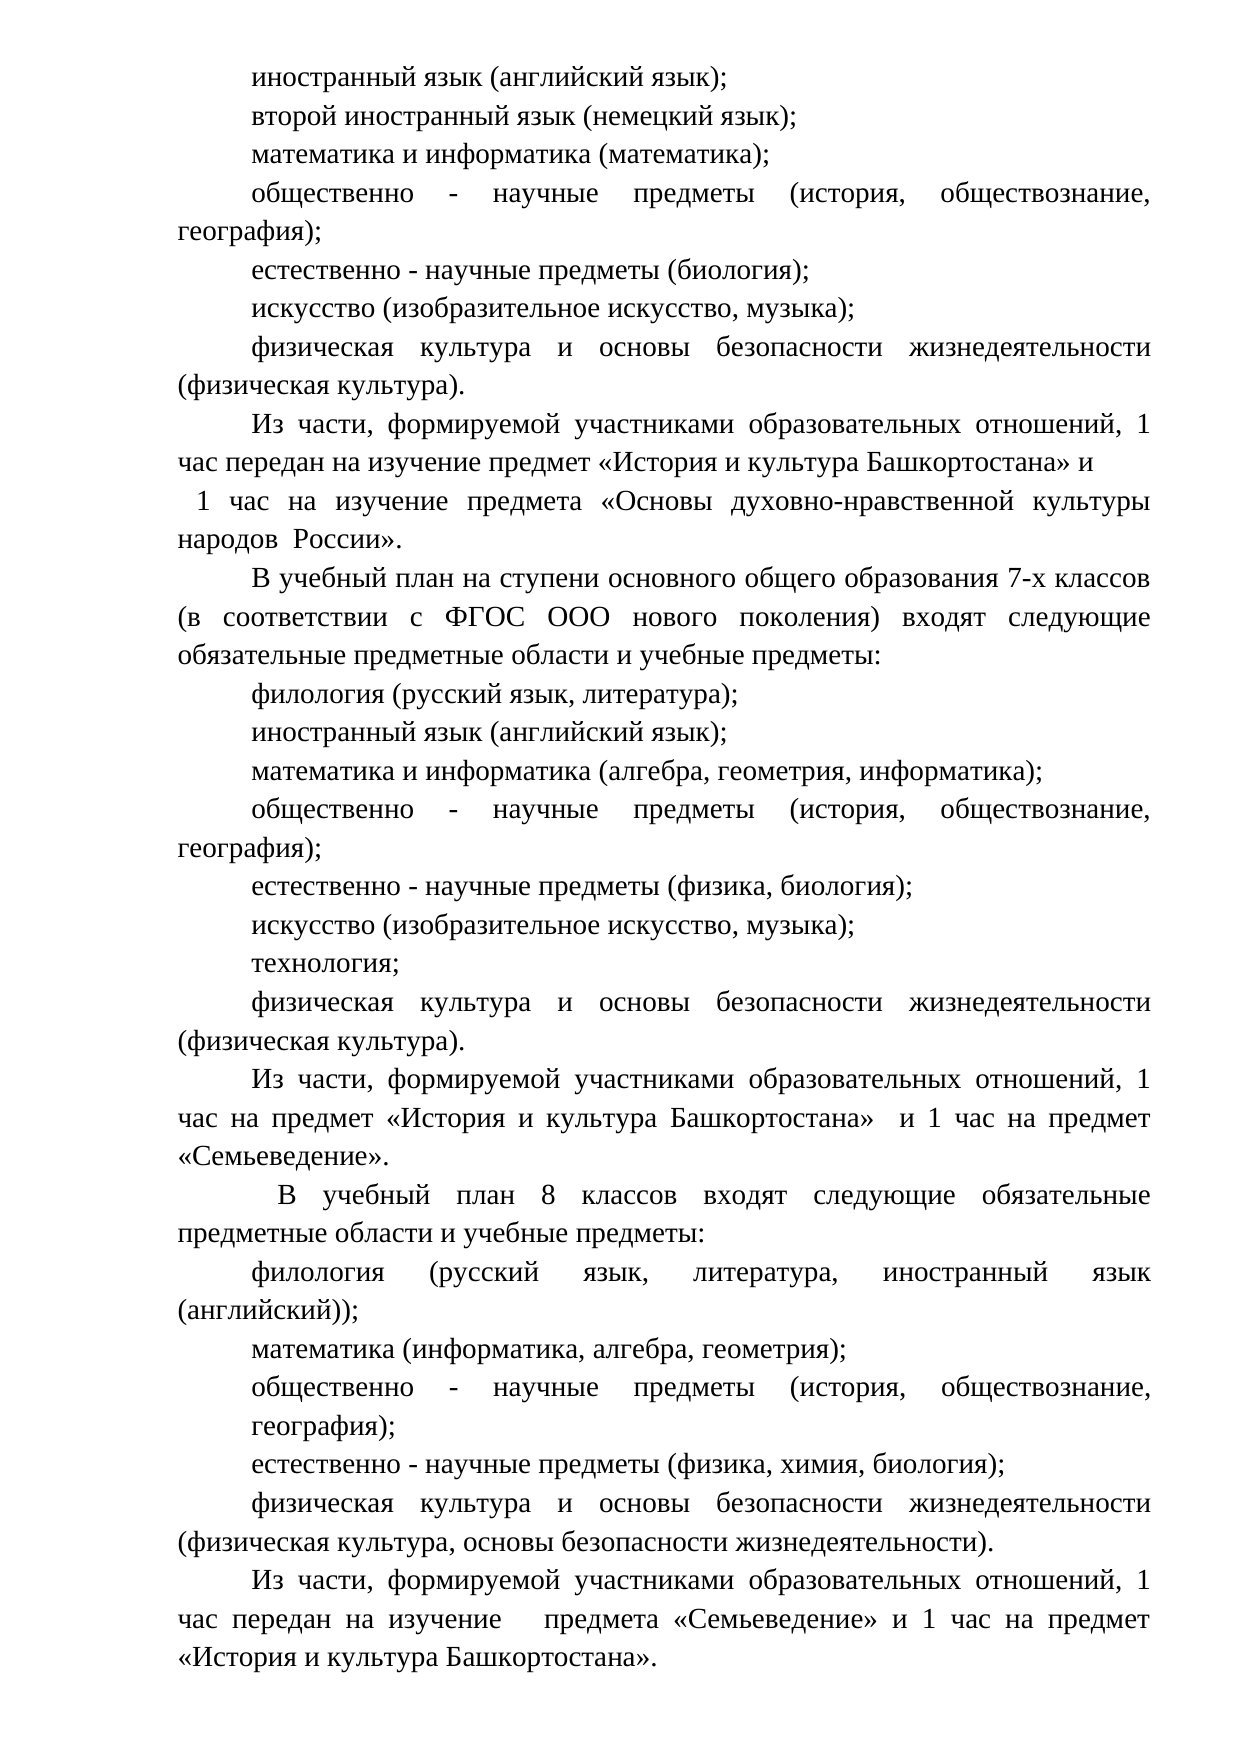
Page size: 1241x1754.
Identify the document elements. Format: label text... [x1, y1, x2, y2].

text физическая культура и основы безопасности жизнедеятельности (физическая культура). [177, 984, 1152, 1056]
text физическая культура и основы безопасности жизнедеятельности (физическая культура, основы безопасности жизнедеятельности). [177, 1485, 1152, 1557]
text 1 час на изучение предмета «Основы духовно-нравственной культуры народов России». [177, 483, 1152, 555]
text иностранный язык (английский язык); [177, 59, 1152, 93]
text общественно - научные предметы (история, обществознание, география); [251, 1369, 1152, 1442]
text математика и информатика (алгебра, геометрия, информатика); [177, 753, 1152, 786]
text иностранный язык (английский язык); [177, 714, 1152, 748]
text естественно - научные предметы (физика, биология); [177, 868, 1152, 902]
text В учебный план 8 классов входят следующие обязательные предметные области и учебные предметы: [177, 1177, 1152, 1249]
text общественно - научные предметы (история, обществознание, география); [177, 175, 1152, 247]
text В учебный план на ступени основного общего образования 7-х классов (в соответствии с ФГОС ООО нового поколения) входят следующие обязательные предметные области и учебные предметы: [177, 560, 1152, 671]
text Из части, формируемой участниками образовательных отношений, 1 час передан на изучение предмета «Семьеведение» и 1 час на предмет «История и культура Башкортостана». [177, 1562, 1152, 1673]
text второй иностранный язык (немецкий язык); [177, 98, 1152, 131]
text филология (русский язык, литература); [177, 676, 1152, 709]
text физическая культура и основы безопасности жизнедеятельности (физическая культура). [177, 329, 1152, 401]
text общественно - научные предметы (история, обществознание, география); [177, 791, 1152, 863]
text технология; [177, 946, 1152, 979]
text филология (русский язык, литература, иностранный язык (английский)); [177, 1254, 1152, 1326]
text Из части, формируемой участниками образовательных отношений, 1 час передан на изучение предмет «История и культура Башкортостана» и [177, 406, 1152, 478]
text искусство (изобразительное искусство, музыка); [177, 907, 1152, 941]
text искусство (изобразительное искусство, музыка); [177, 290, 1152, 324]
text математика и информатика (математика); [177, 136, 1152, 170]
text естественно - научные предметы (физика, химия, биология); [177, 1447, 1152, 1480]
text Из части, формируемой участниками образовательных отношений, 1 час на предмет «История и культура Башкортостана» и 1 час на предмет «Семьеведение». [177, 1061, 1152, 1172]
text естественно - научные предметы (биология); [177, 252, 1152, 285]
text математика (информатика, алгебра, геометрия); [251, 1331, 1152, 1364]
